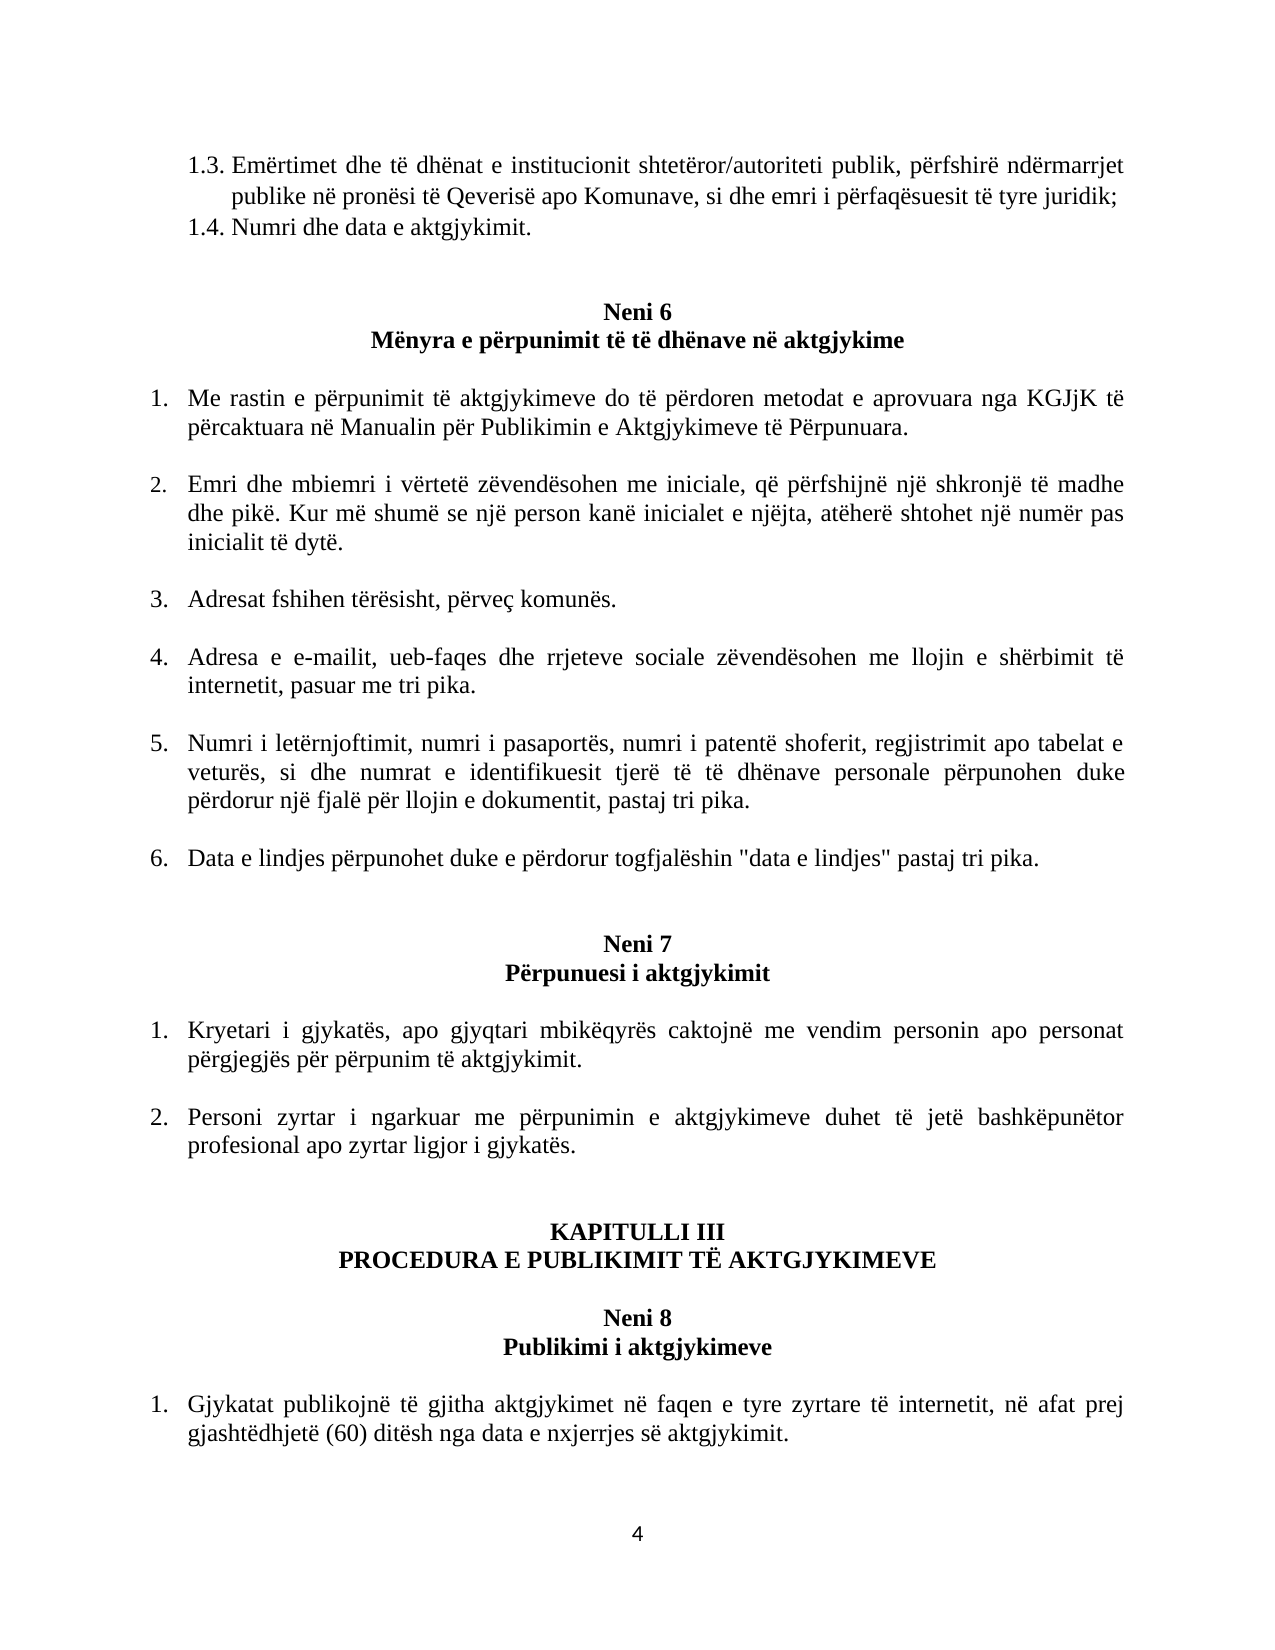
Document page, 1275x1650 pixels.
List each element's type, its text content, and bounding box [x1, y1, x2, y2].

list Personi zyrtar i ngarkuar me përpunimin e aktgjykimeve duhet të jetë bashkëpunëtor profesional apo zyrtar ligjor i gjykatës. [150, 1102, 1125, 1159]
text Mënyra e përpunimit të të dhënave në aktgjykime [150, 326, 1125, 354]
list Gjykatat publikojnë të gjitha aktgjykimet në faqen e tyre zyrtare të internetit, në afat prej gjashtëdhjetë (60) ditësh nga data e nxjerrjes së aktgjykimit. [150, 1389, 1125, 1447]
list Numri i letërnjoftimit, numri i pasaportës, numri i patentë shoferit, regjistrimit apo tabelat e veturës, si dhe numrat e identifikuesit tjerë të të dhënave personale përpunohen duke përdorur një fjalë për llojin e dokumentit, pastaj tri pika. [150, 728, 1125, 814]
list Kryetari i gjykatës, apo gjyqtari mbikëqyrës caktojnë me vendim personin apo personat përgjegjës për përpunim të aktgjykimit. [150, 1016, 1125, 1073]
text PROCEDURA E PUBLIKIMIT TË AKTGJYKIMEVE [150, 1246, 1125, 1274]
list Emri dhe mbiemri i vërtetë zëvendësohen me iniciale, që përfshijnë një shkronjë të madhe dhe pikë. Kur më shumë se një person kanë inicialet e njëjta, atëherë shtohet një numër pas inicialit të dytë. [150, 469, 1125, 556]
text KAPITULLI III [150, 1217, 1125, 1246]
list Numri dhe data e aktgjykimit. [187, 212, 1125, 241]
text Neni 7 [150, 929, 1125, 958]
text Neni 6 [150, 297, 1125, 326]
list Data e lindjes përpunohet duke e përdorur togfjalëshin "data e lindjes" pastaj tri pika. [150, 843, 1125, 872]
text Neni 8 [150, 1303, 1125, 1332]
list Adresa e e-mailit, ueb-faqes dhe rrjeteve sociale zëvendësohen me llojin e shërbimit të internetit, pasuar me tri pika. [150, 642, 1125, 699]
list Me rastin e përpunimit të aktgjykimeve do të përdoren metodat e aprovuara nga KGJjK të përcaktuara në Manualin për Publikimin e Aktgjykimeve të Përpunuara. [150, 383, 1125, 441]
list Emërtimet dhe të dhënat e institucionit shtetëror/autoriteti publik, përfshirë ndërmarrjet publike në pronësi të Qeverisë apo Komunave, si dhe emri i përfaqësuesit të tyre juridik; [187, 150, 1125, 210]
text Përpunuesi i aktgjykimit [150, 958, 1125, 987]
list Adresat fshihen tërësisht, përveç komunës. [150, 584, 1125, 613]
text Publikimi i aktgjykimeve [150, 1332, 1125, 1361]
